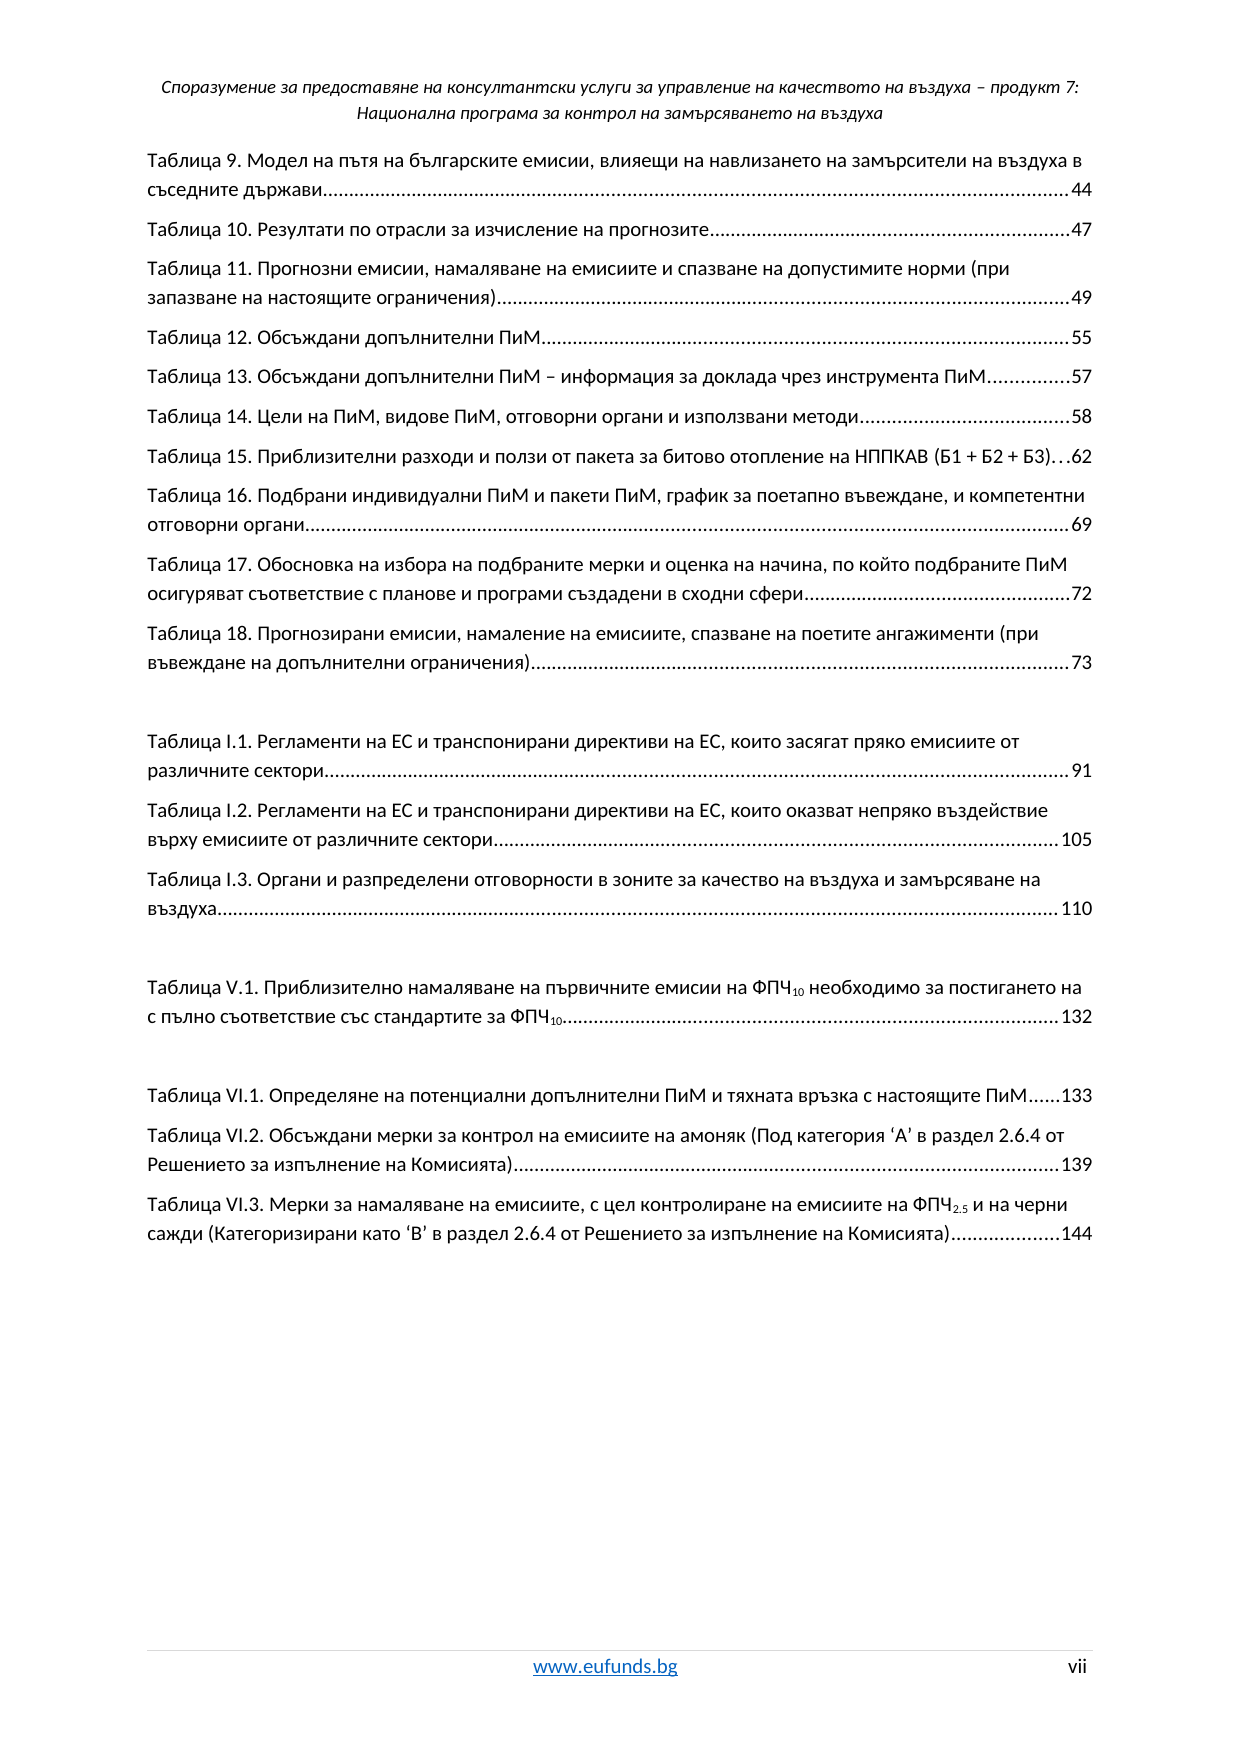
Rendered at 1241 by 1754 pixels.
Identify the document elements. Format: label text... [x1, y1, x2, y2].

text Таблица VI.1. Определяне на потенциални допълнителни ПиМ и тяхната връзка с настоящите ПиМ 133 [147, 1082, 1093, 1108]
text Таблица 18. Прогнозирани емисии, намаление на емисиите, спазване на поетите ангажименти (при въвеждане на допълнителни ограничения) 73 [147, 620, 1093, 674]
text Таблица I.1. Регламенти на ЕС и транспонирани директиви на ЕС, които засягат пряко емисиите от различните сектори 91 [147, 728, 1093, 783]
text Таблица 12. Обсъждани допълнителни ПиМ 55 [147, 324, 1093, 349]
text Таблица 17. Обосновка на избора на подбраните мерки и оценка на начина, по който подбраните ПиМ осигуряват съответствие с планове и програми създадени в сходни сфери 72 [147, 551, 1093, 606]
text Таблица 16. Подбрани индивидуални ПиМ и пакети ПиМ, график за поетапно въвеждане, и компетентни отговорни органи 69 [147, 482, 1093, 537]
text Таблица VI.3. Мерки за намаляване на емисиите, с цел контролиране на емисиите на ФПЧ2.5 и на черни сажди (Категоризирани като ‘B’ в раздел 2.6.4 от Решението за изпълнение на Комисията) 144 [147, 1191, 1093, 1245]
text Таблица 14. Цели на ПиМ, видове ПиМ, отговорни органи и използвани методи 58 [147, 403, 1093, 429]
text Таблица 13. Обсъждани допълнителни ПиМ – информация за доклада чрез инструмента ПиМ 57 [147, 364, 1093, 389]
text Таблица I.2. Регламенти на ЕС и транспонирани директиви на ЕС, които оказват непряко въздействие върху емисиите от различните сектори 105 [147, 797, 1093, 852]
text Таблица 10. Резултати по отрасли за изчисление на прогнозите 47 [147, 216, 1093, 241]
text Таблица 15. Приблизителни разходи и ползи от пакета за битово отопление на НППКАВ (Б1 + Б2 + Б3) 62 [147, 443, 1093, 468]
text Таблица VI.2. Обсъждани мерки за контрол на емисиите на амоняк (Под категория ‘A’ в раздел 2.6.4 от Решението за изпълнение на Комисията) 139 [147, 1122, 1093, 1177]
text Таблица I.3. Органи и разпределени отговорности в зоните за качество на въздуха и замърсяване на въздуха 110 [147, 866, 1093, 920]
text Таблица 9. Модел на пътя на българските емисии, влияещи на навлизането на замърсители на въздуха в съседните държави 44 [147, 147, 1093, 202]
text Таблица 11. Прогнозни емисии, намаляване на емисиите и спазване на допустимите норми (при запазване на настоящите ограничения) 49 [147, 255, 1093, 310]
text Таблица V.1. Приблизително намаляване на първичните емисии на ФПЧ10 необходимо за постигането на с пълно съответствие със стандартите за ФПЧ10 132 [147, 974, 1093, 1029]
